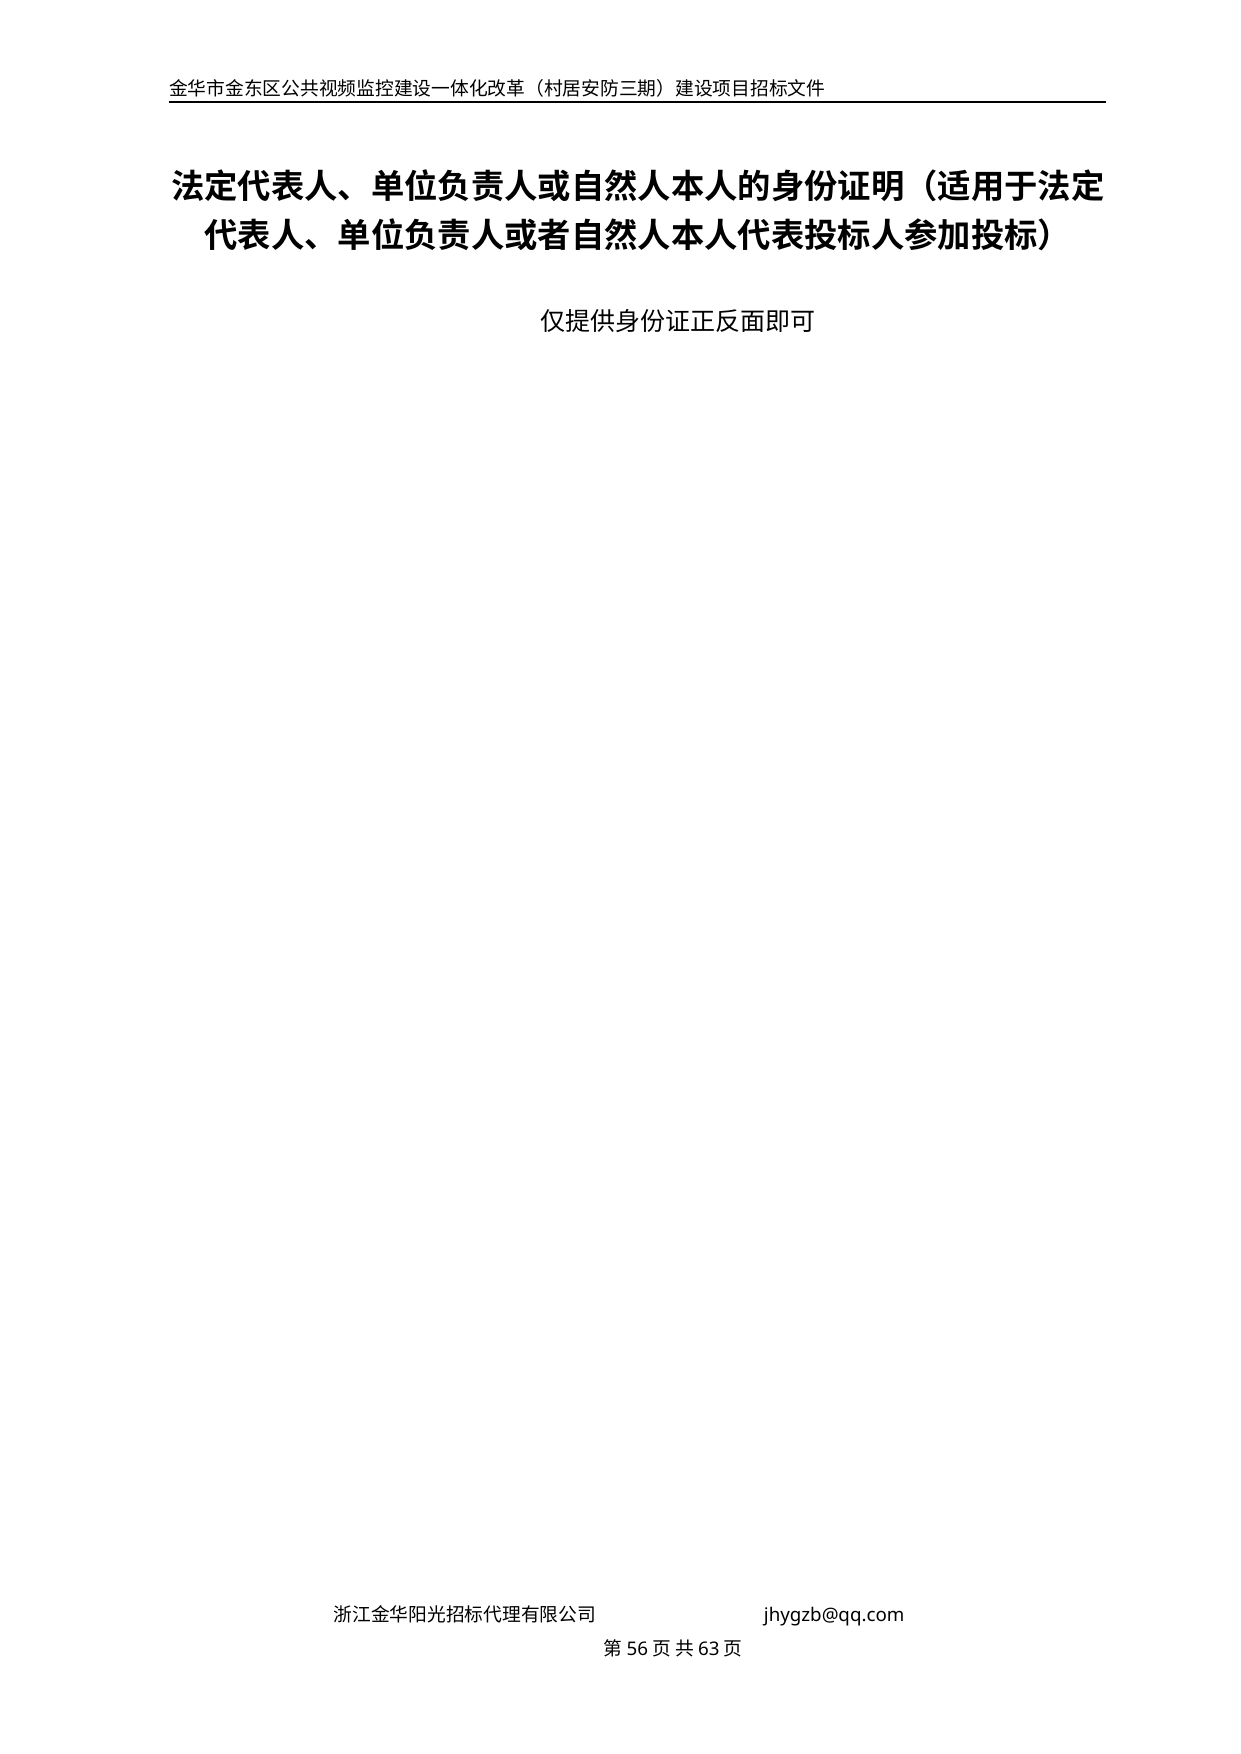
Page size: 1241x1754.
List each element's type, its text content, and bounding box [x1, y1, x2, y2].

text 仅提供身份证正反面即可 [213, 286, 1106, 338]
text 法定代表人、单位负责人或自然人本人的身份证明（适用于法定代表人、单位负责人或者自然人本人代表投标人参加投标） [169, 160, 1106, 257]
